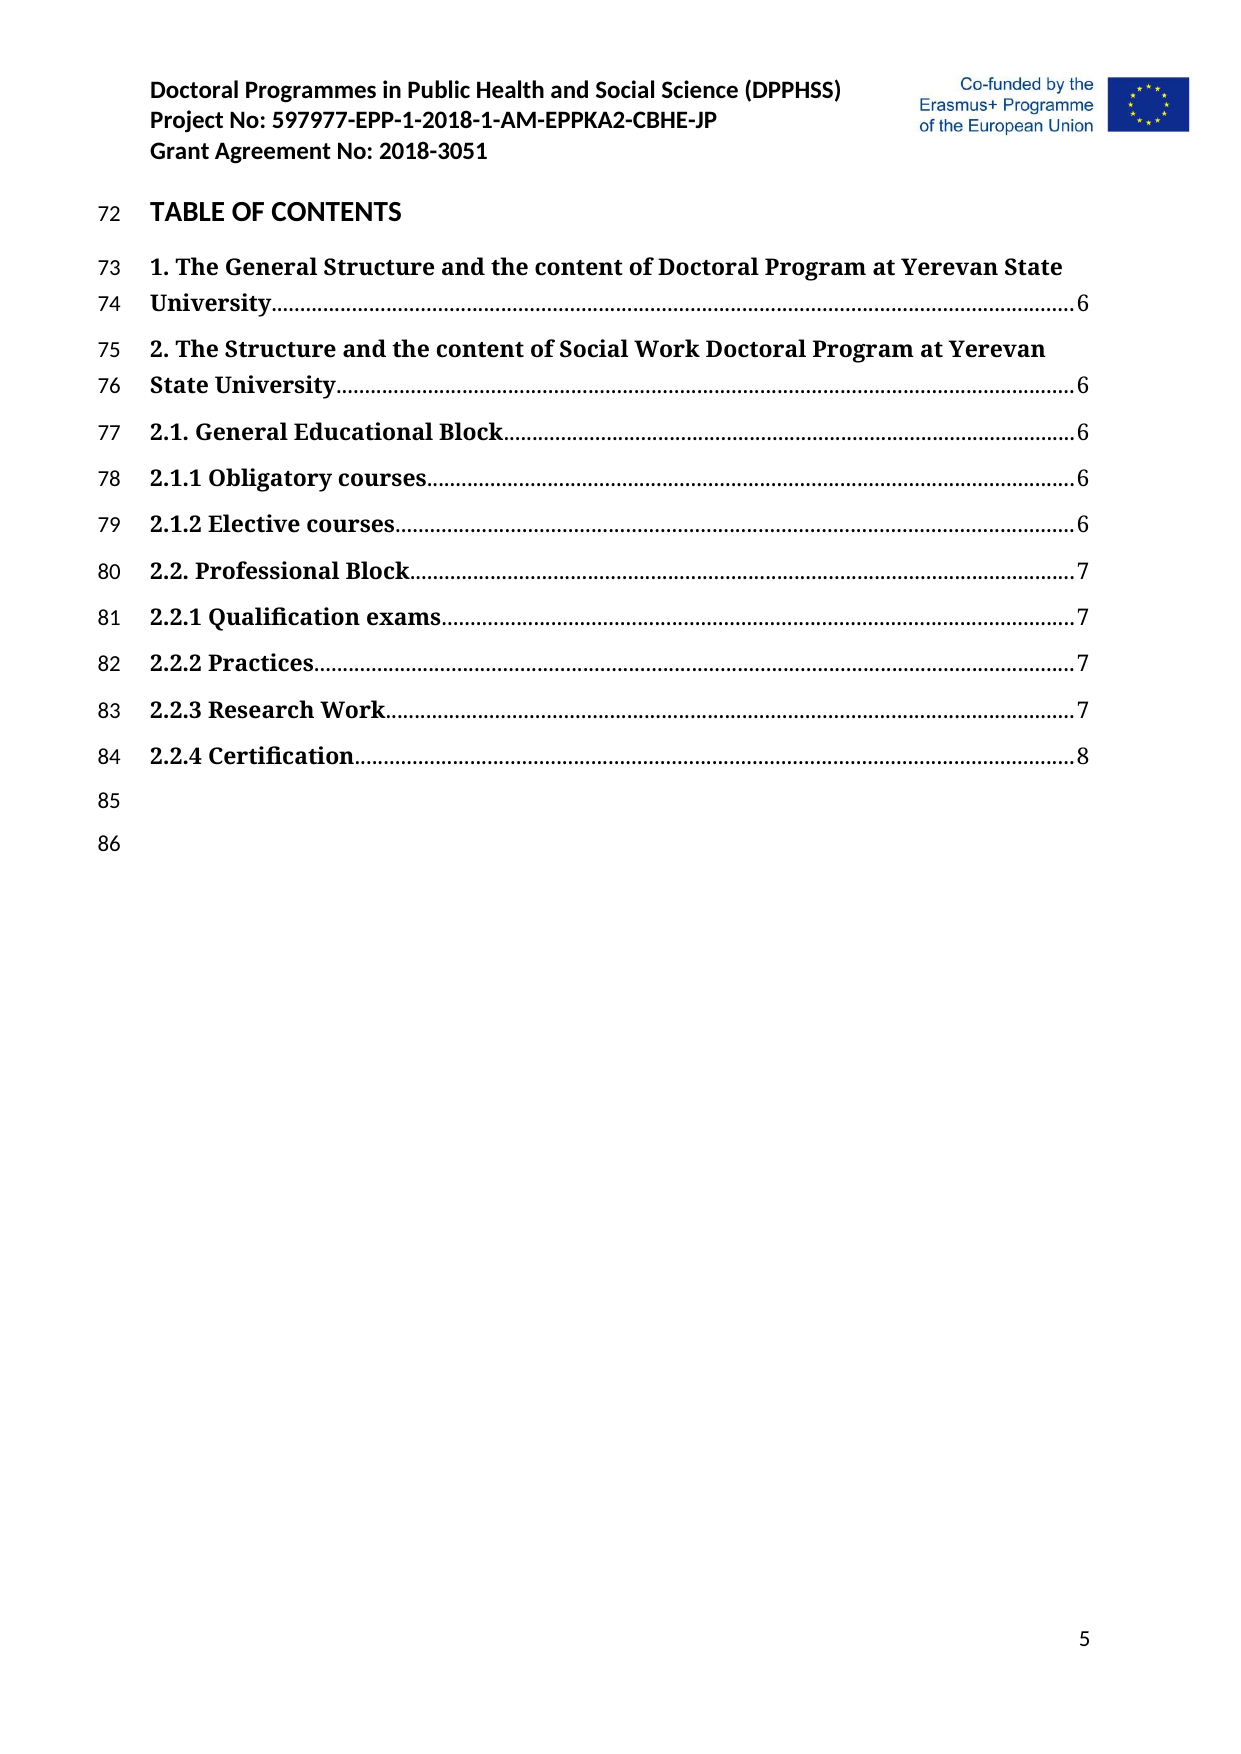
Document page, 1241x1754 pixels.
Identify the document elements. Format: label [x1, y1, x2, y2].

picture [903, 61, 1203, 147]
